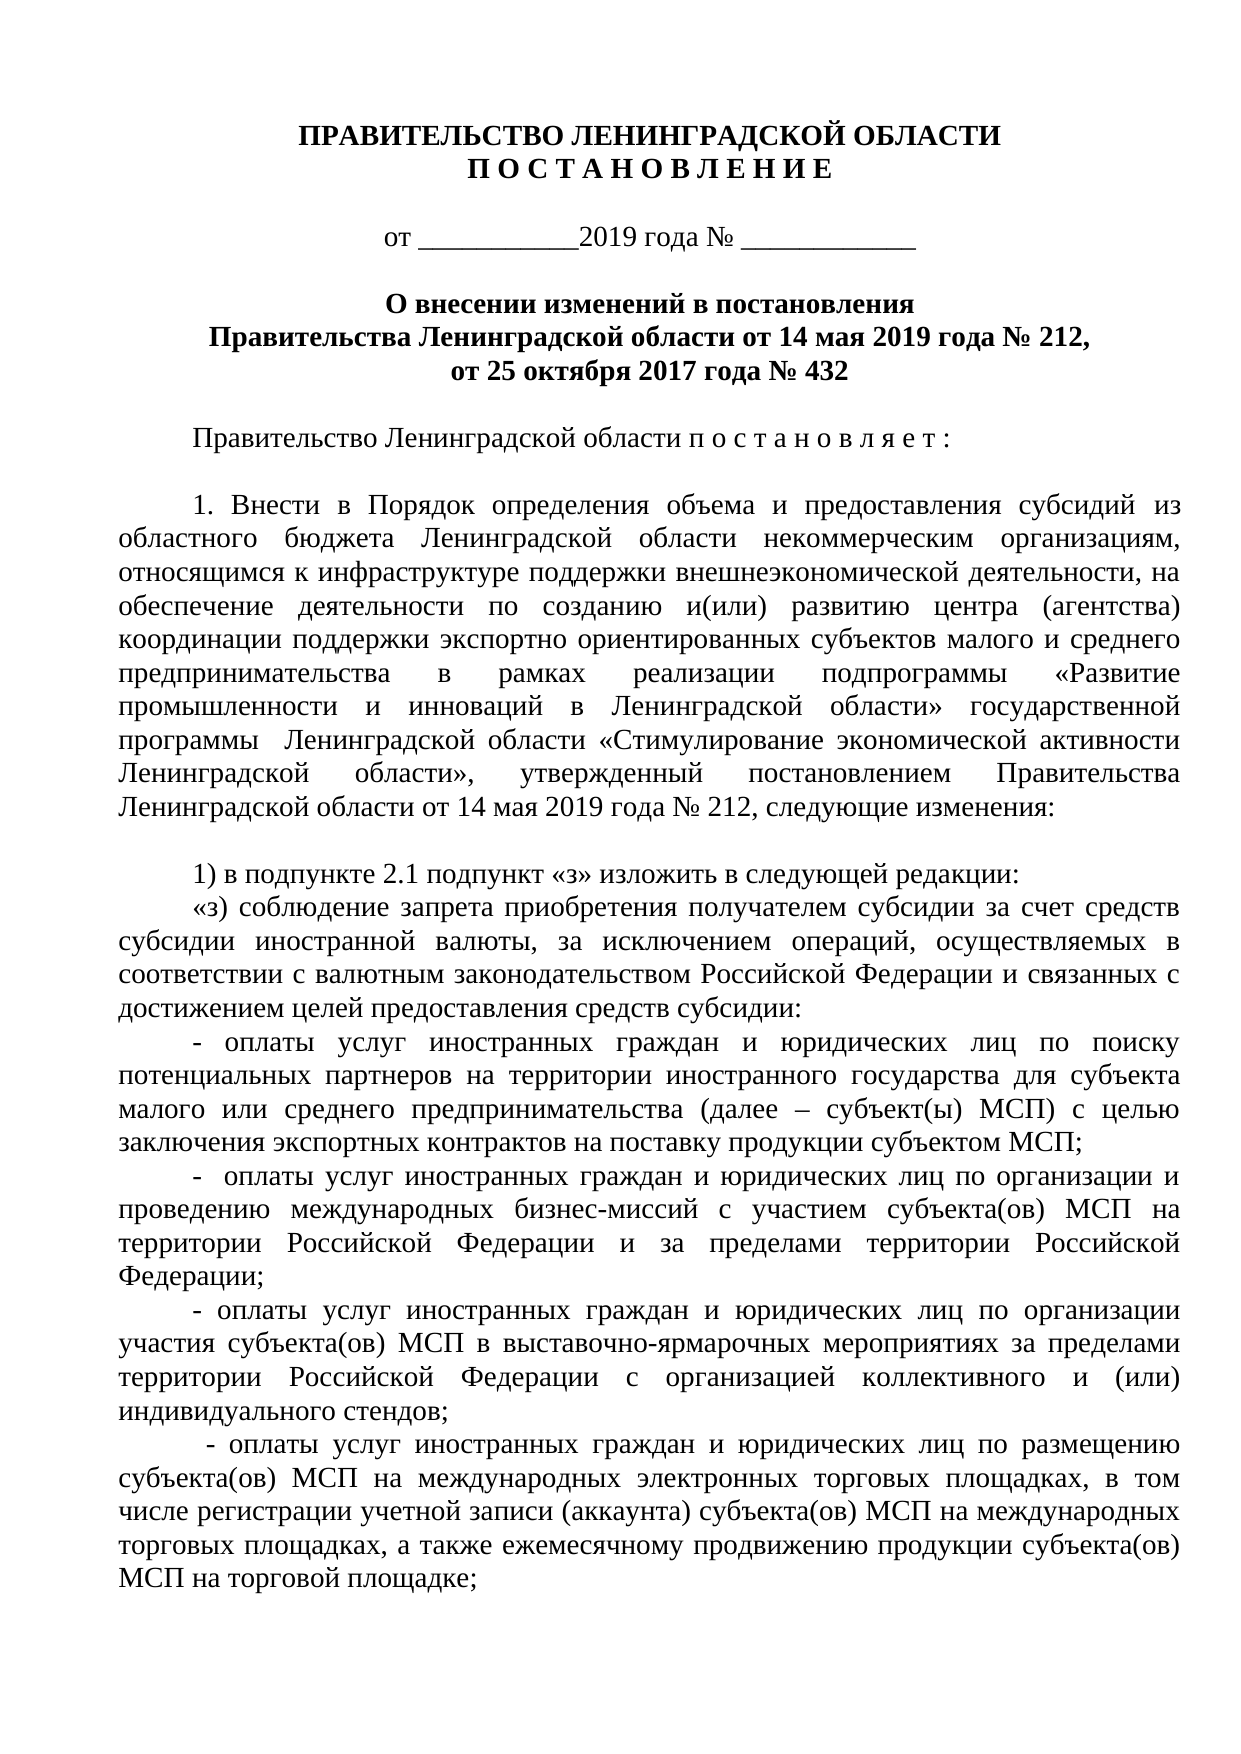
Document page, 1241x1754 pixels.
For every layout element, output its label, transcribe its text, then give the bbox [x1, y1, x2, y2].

text Правительство Ленинградской области п о с т а н о в л я е т : [118, 420, 1181, 453]
text - оплаты услуг иностранных граждан и юридических лиц по размещению субъекта(ов) МСП на международных электронных торговых площадках, в том числе регистрации учетной записи (аккаунта) субъекта(ов) МСП на международных торговых площадках, а также ежемесячному продвижению продукции субъекта(ов) МСП на торговой площадке; [118, 1426, 1181, 1594]
text «з) соблюдение запрета приобретения получателем субсидии за счет средств субсидии иностранной валюты, за исключением операций, осуществляемых в соответствии с валютным законодательством Российской Федерации и связанных с достижением целей предоставления средств субсидии: [118, 889, 1181, 1024]
text П О С Т А Н О В Л Е Н И Е [118, 152, 1181, 185]
text - оплаты услуг иностранных граждан и юридических лиц по организации и проведению международных бизнес-миссий с участием субъекта(ов) МСП на территории Российской Федерации и за пределами территории Российской Федерации; [118, 1158, 1181, 1292]
title от 25 октября 2017 года № 432 [118, 353, 1181, 386]
text - оплаты услуг иностранных граждан и юридических лиц по организации участия субъекта(ов) МСП в выставочно-ярмарочных мероприятиях за пределами территории Российской Федерации с организацией коллективного и (или) индивидуального стендов; [118, 1292, 1181, 1426]
text ПРАВИТЕЛЬСТВО ЛЕНИНГРАДСКОЙ ОБЛАСТИ [118, 118, 1181, 152]
text 1) в подпункте 2.1 подпункт «з» изложить в следующей редакции: [118, 856, 1181, 889]
text - оплаты услуг иностранных граждан и юридических лиц по поиску потенциальных партнеров на территории иностранного государства для субъекта малого или среднего предпринимательства (далее – субъект(ы) МСП) с целью заключения экспортных контрактов на поставку продукции субъектом МСП; [118, 1024, 1181, 1158]
text от ___________2019 года № ____________ [118, 219, 1181, 252]
title О внесении изменений в постановления [118, 286, 1181, 319]
text 1. Внести в Порядок определения объема и предоставления субсидий из областного бюджета Ленинградской области некоммерческим организациям, относящимся к инфраструктуре поддержки внешнеэкономической деятельности, на обеспечение деятельности по созданию и(или) развитию центра (агентства) координации поддержки экспортно ориентированных субъектов малого и среднего предпринимательства в рамках реализации подпрограммы «Развитие промышленности и инноваций в Ленинградской области» государственной программы Ленинградской области «Стимулирование экономической активности Ленинградской области», утвержденный постановлением Правительства Ленинградской области от 14 мая 2019 года № 212, следующие изменения: [118, 487, 1181, 822]
title Правительства Ленинградской области от 14 мая 2019 года № 212, [118, 319, 1181, 353]
